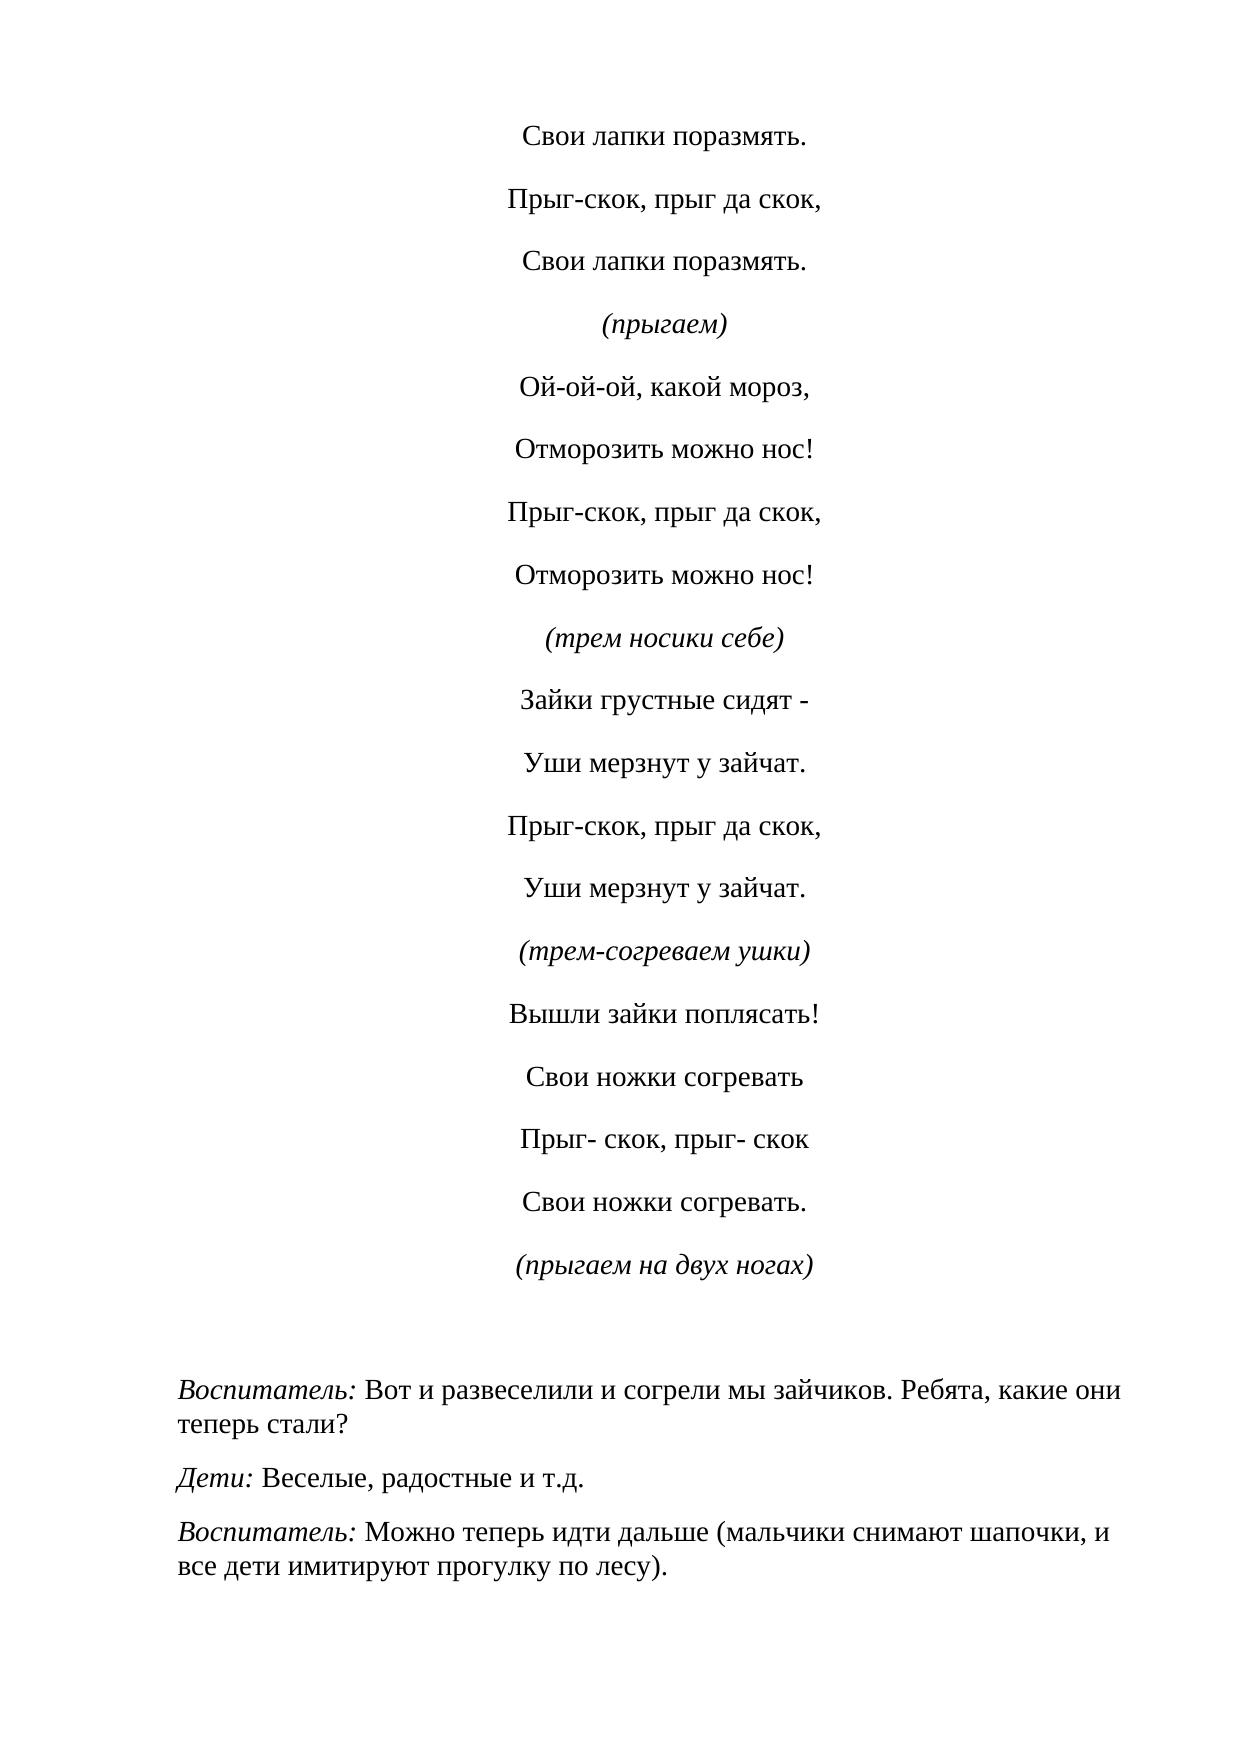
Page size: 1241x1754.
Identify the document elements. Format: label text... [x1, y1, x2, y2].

text (прыгаем на двух ногах) [177, 1247, 1152, 1280]
text Прыг-скок, прыг да скок, [177, 494, 1152, 528]
text (трем-согреваем ушки) [177, 933, 1152, 967]
text Прыг-скок, прыг да скок, [177, 808, 1152, 841]
text Свои лапки поразмять. [177, 118, 1152, 152]
text Вышли зайки поплясать! [177, 996, 1152, 1029]
text Прыг-скок, прыг да скок, [177, 181, 1152, 214]
text (прыгаем) [177, 306, 1152, 340]
text Дети: Веселые, радостные и т.д. [177, 1460, 1152, 1494]
text Свои лапки поразмять. [177, 243, 1152, 277]
text Прыг- скок, прыг- скок [177, 1121, 1152, 1155]
text (трем носики себе) [177, 620, 1152, 653]
text Отморозить можно нос! [177, 557, 1152, 591]
text Свои ножки согревать. [177, 1184, 1152, 1218]
text Отморозить можно нос! [177, 432, 1152, 465]
text Уши мерзнут у зайчат. [177, 745, 1152, 779]
text Уши мерзнут у зайчат. [177, 871, 1152, 904]
text Воспитатель: Вот и развеселили и согрели мы зайчиков. Ребята, какие они теперь стали? [177, 1372, 1152, 1439]
text Воспитатель: Можно теперь идти дальше (мальчики снимают шапочки, и все дети имитируют прогулку по лесу). [177, 1514, 1152, 1582]
text Ой-ой-ой, какой мороз, [177, 369, 1152, 402]
text Свои ножки согревать [177, 1059, 1152, 1092]
text Зайки грустные сидят - [177, 682, 1152, 716]
